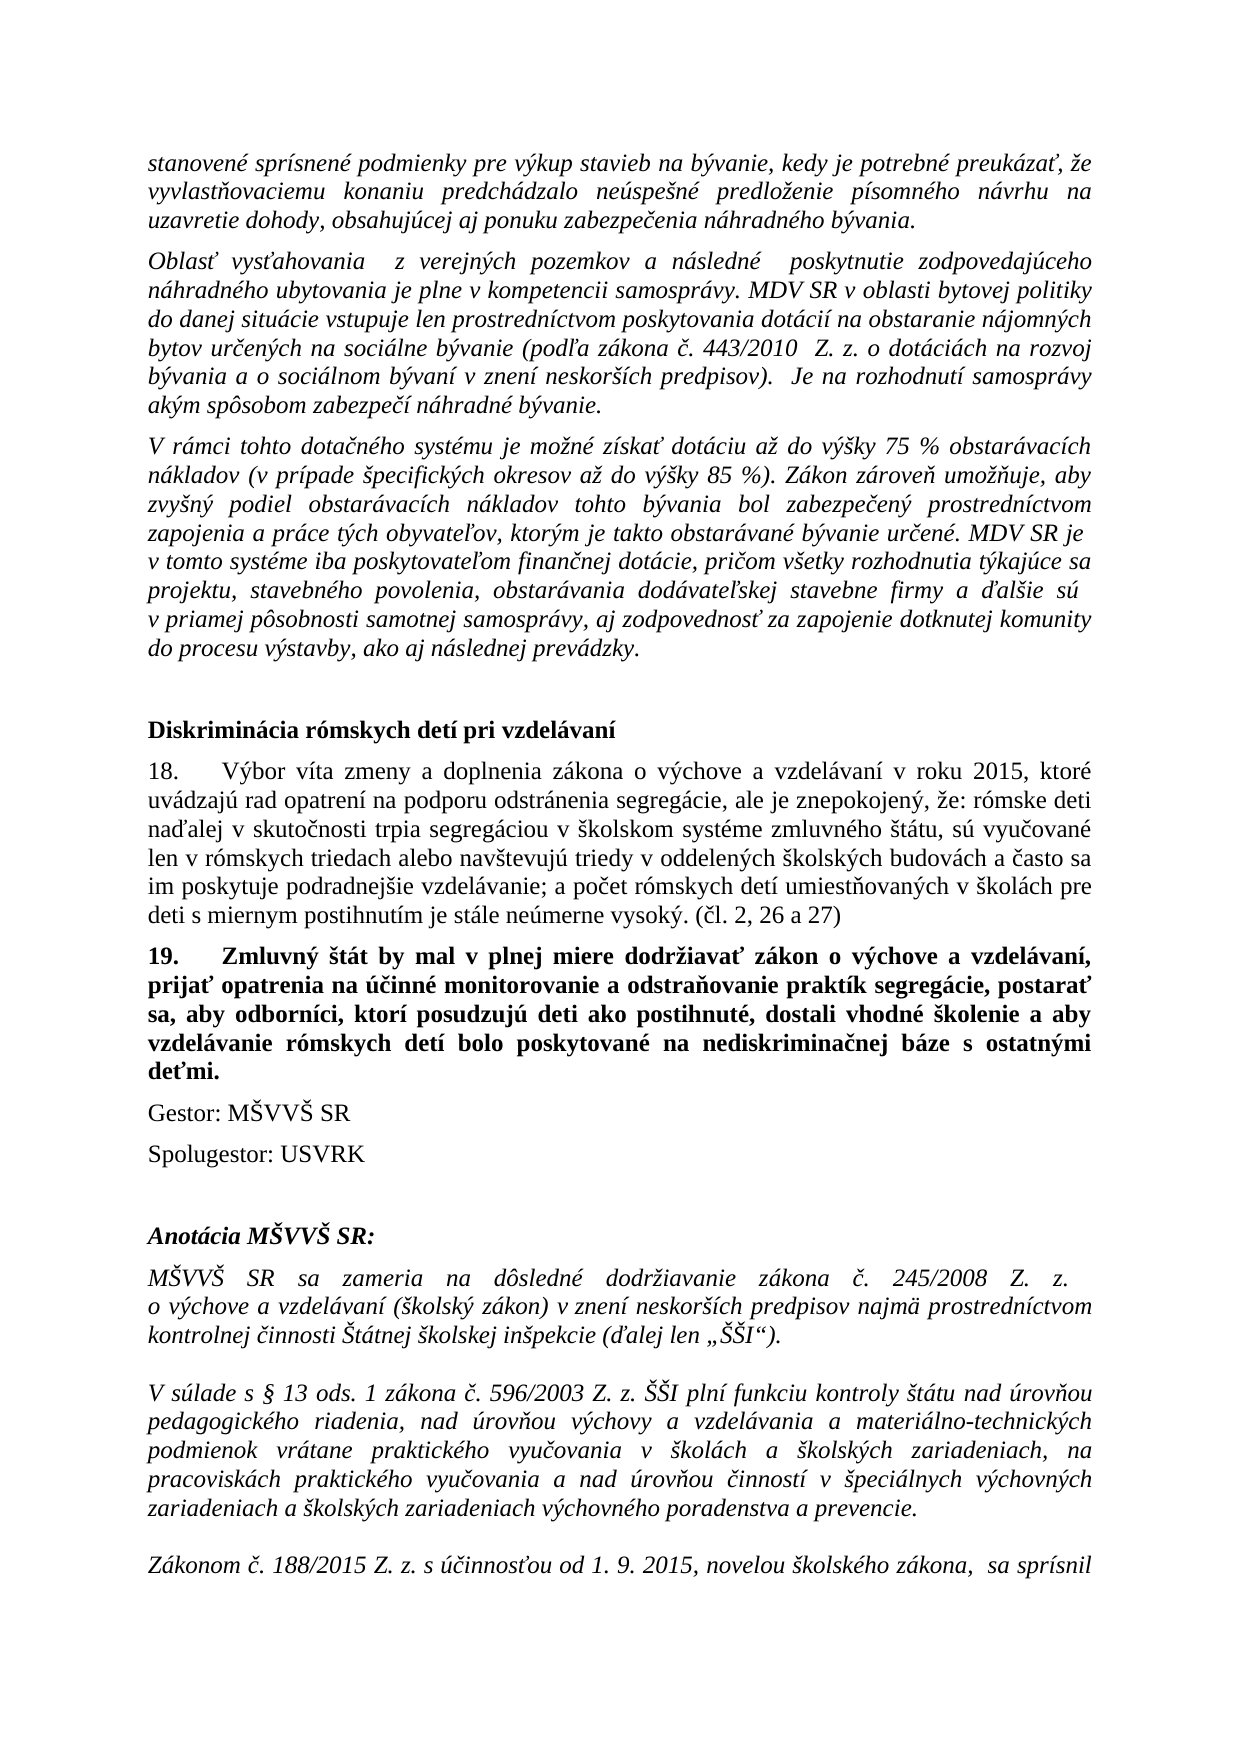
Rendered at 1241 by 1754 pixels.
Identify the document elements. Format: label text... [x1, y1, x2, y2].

text Gestor: MŠVVŠ SR [148, 1098, 1093, 1126]
text 18. Výbor víta zmeny a doplnenia zákona o výchove a vzdelávaní v roku 2015, ktoré uvádzajú rad opatrení na podporu odstránenia segregácie, ale je znepokojený, že: rómske deti naďalej v skutočnosti trpia segregáciou v školskom systéme zmluvného štátu, sú vyučované len v rómskych triedach alebo navštevujú triedy v oddelených školských budovách a často sa im poskytuje podradnejšie vzdelávanie; a počet rómskych detí umiestňovaných v školách pre deti s miernym postihnutím je stále neúmerne vysoký. (čl. 2, 26 a 27) [148, 756, 1093, 929]
text Anotácia MŠVVŠ SR: [148, 1221, 1078, 1250]
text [148, 1550, 1093, 1579]
text Oblasť vysťahovania z verejných pozemkov a následné poskytnutie zodpovedajúceho náhradného ubytovania je plne v kompetencii samosprávy. MDV SR v oblasti bytovej politiky do danej situácie vstupuje len prostredníctvom poskytovania dotácií na obstaranie nájomných bytov určených na sociálne bývanie (podľa zákona č. 443/2010 Z. z. o dotáciách na rozvoj bývania a o sociálnom bývaní v znení neskorších predpisov). Je na rozhodnutí samosprávy akým spôsobom zabezpečí náhradné bývanie. [148, 246, 1093, 419]
text Diskriminácia rómskych detí pri vzdelávaní [148, 715, 1093, 744]
text MŠVVŠ SR sa zameria na dôsledné dodržiavanie zákona č. 245/2008 Z. z. o výchove a vzdelávaní (školský zákon) v znení neskorších predpisov najmä prostredníctvom kontrolnej činnosti Štátnej školskej inšpekcie (ďalej len „ŠŠI“). [148, 1263, 1093, 1349]
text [148, 148, 1093, 234]
text V súlade s § 13 ods. 1 zákona č. 596/2003 Z. z. ŠŠI plní funkciu kontroly štátu nad úrovňou pedagogického riadenia, nad úrovňou výchovy a vzdelávania a materiálno-technických podmienok vrátane praktického vyučovania v školách a školských zariadeniach, na pracoviskách praktického vyučovania a nad úrovňou činností v špeciálnych výchovných zariadeniach a školských zariadeniach výchovného poradenstva a prevencie. [148, 1378, 1093, 1521]
text Spolugestor: USVRK [148, 1139, 1093, 1168]
text 19. Zmluvný štát by mal v plnej miere dodržiavať zákon o výchove a vzdelávaní, prijať opatrenia na účinné monitorovanie a odstraňovanie praktík segregácie, postarať sa, aby odborníci, ktorí posudzujú deti ako postihnuté, dostali vhodné školenie a aby vzdelávanie rómskych detí bolo poskytované na nediskriminačnej báze s ostatnými deťmi. [148, 941, 1093, 1085]
text V rámci tohto dotačného systému je možné získať dotáciu až do výšky 75 % obstarávacích nákladov (v prípade špecifických okresov až do výšky 85 %). Zákon zároveň umožňuje, aby zvyšný podiel obstarávacích nákladov tohto bývania bol zabezpečený prostredníctvom zapojenia a práce tých obyvateľov, ktorým je takto obstarávané bývanie určené. MDV SR je v tomto systéme iba poskytovateľom finančnej dotácie, pričom všetky rozhodnutia týkajúce sa projektu, stavebného povolenia, obstarávania dodávateľskej stavebne firmy a ďalšie sú v priamej pôsobnosti samotnej samosprávy, aj zodpovednosť za zapojenie dotknutej komunity do procesu výstavby, ako aj následnej prevádzky. [148, 431, 1093, 661]
